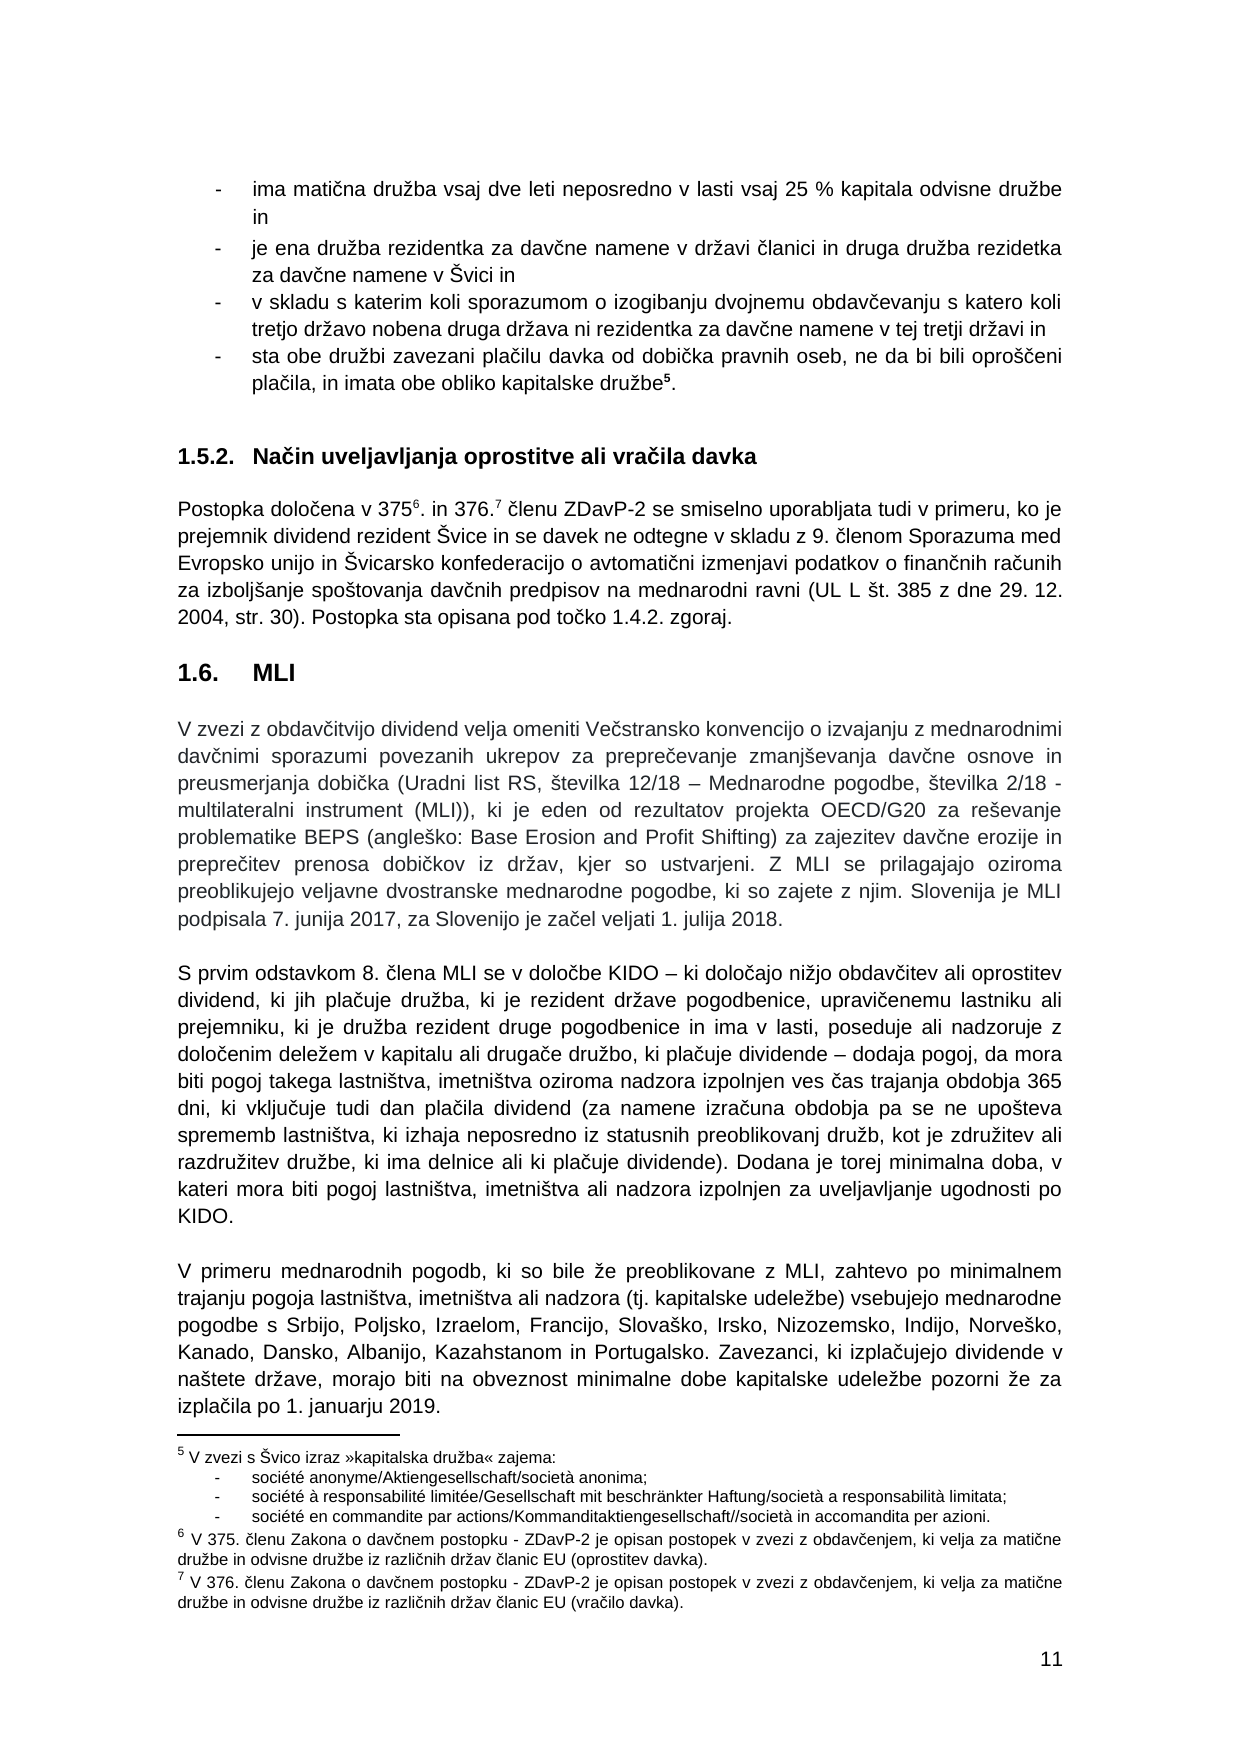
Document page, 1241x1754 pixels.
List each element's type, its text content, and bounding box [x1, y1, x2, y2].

text V primeru mednarodnih pogodb, ki so bile že preoblikovane z MLI, zahtevo po minimalnem trajanju pogoja lastništva, imetništva ali nadzora (tj. kapitalske udeležbe) vsebujejo mednarodne pogodbe s Srbijo, Poljsko, Izraelom, Francijo, Slovaško, Irsko, Nizozemsko, Indijo, Norveško, Kanado, Dansko, Albanijo, Kazahstanom in Portugalsko. Zavezanci, ki izplačujejo dividende v naštete države, morajo biti na obveznost minimalne dobe kapitalske udeležbe pozorni že za izplačila po 1. januarju 2019. [177, 1255, 1063, 1418]
text Postopka določena v 375. in 376. členu ZDavP-2 se smiselno uporabljata tudi v primeru, ko je prejemnik dividend rezident Švice in se davek ne odtegne v skladu z 9. členom Sporazuma med Evropsko unijo in Švicarsko konfederacijo o avtomatični izmenjavi podatkov o finančnih računih za izboljšanje spoštovanja davčnih predpisov na mednarodni ravni (UL L št. 385 z dne 29. 12. 2004, str. 30). Postopka sta opisana pod točko 1.4.2. zgoraj. [177, 494, 1063, 629]
list sta obe družbi zavezani plačilu davka od dobička pravnih oseb, ne da bi bili oproščeni plačila, in imata obe obliko kapitalske družbe. [214, 341, 1063, 395]
list ima matična družba vsaj dve leti neposredno v lasti vsaj 25 % kapitala odvisne družbe in [215, 177, 1063, 229]
text S prvim odstavkom 8. člena MLI se v določbe KIDO – ki določajo nižjo obdavčitev ali oprostitev dividend, ki jih plačuje družba, ki je rezident države pogodbenice, upravičenemu lastniku ali prejemniku, ki je družba rezident druge pogodbenice in ima v lasti, poseduje ali nadzoruje z določenim deležem v kapitalu ali drugače družbo, ki plačuje dividende – dodaja pogoj, da mora biti pogoj takega lastništva, imetništva oziroma nadzora izpolnjen ves čas trajanja obdobja 365 dni, ki vključuje tudi dan plačila dividend (za namene izračuna obdobja pa se ne upošteva sprememb lastništva, ki izhaja neposredno iz statusnih preoblikovanj družb, kot je združitev ali razdružitev družbe, ki ima delnice ali ki plačuje dividende). Dodana je torej minimalna doba, v kateri mora biti pogoj lastništva, imetništva ali nadzora izpolnjen za uveljavljanje ugodnosti po KIDO. [177, 957, 1063, 1228]
list je ena družba rezidentka za davčne namene v državi članici in druga družba rezidetka za davčne namene v Švici in [214, 232, 1063, 286]
list v skladu s katerim koli sporazumom o izogibanju dvojnemu obdavčevanju s katero koli tretjo državo nobena druga država ni rezidentka za davčne namene v tej tretji državi in [214, 286, 1063, 341]
list MLI [177, 658, 1063, 687]
list Način uveljavljanja oprostitve ali vračila davka [177, 443, 1063, 469]
